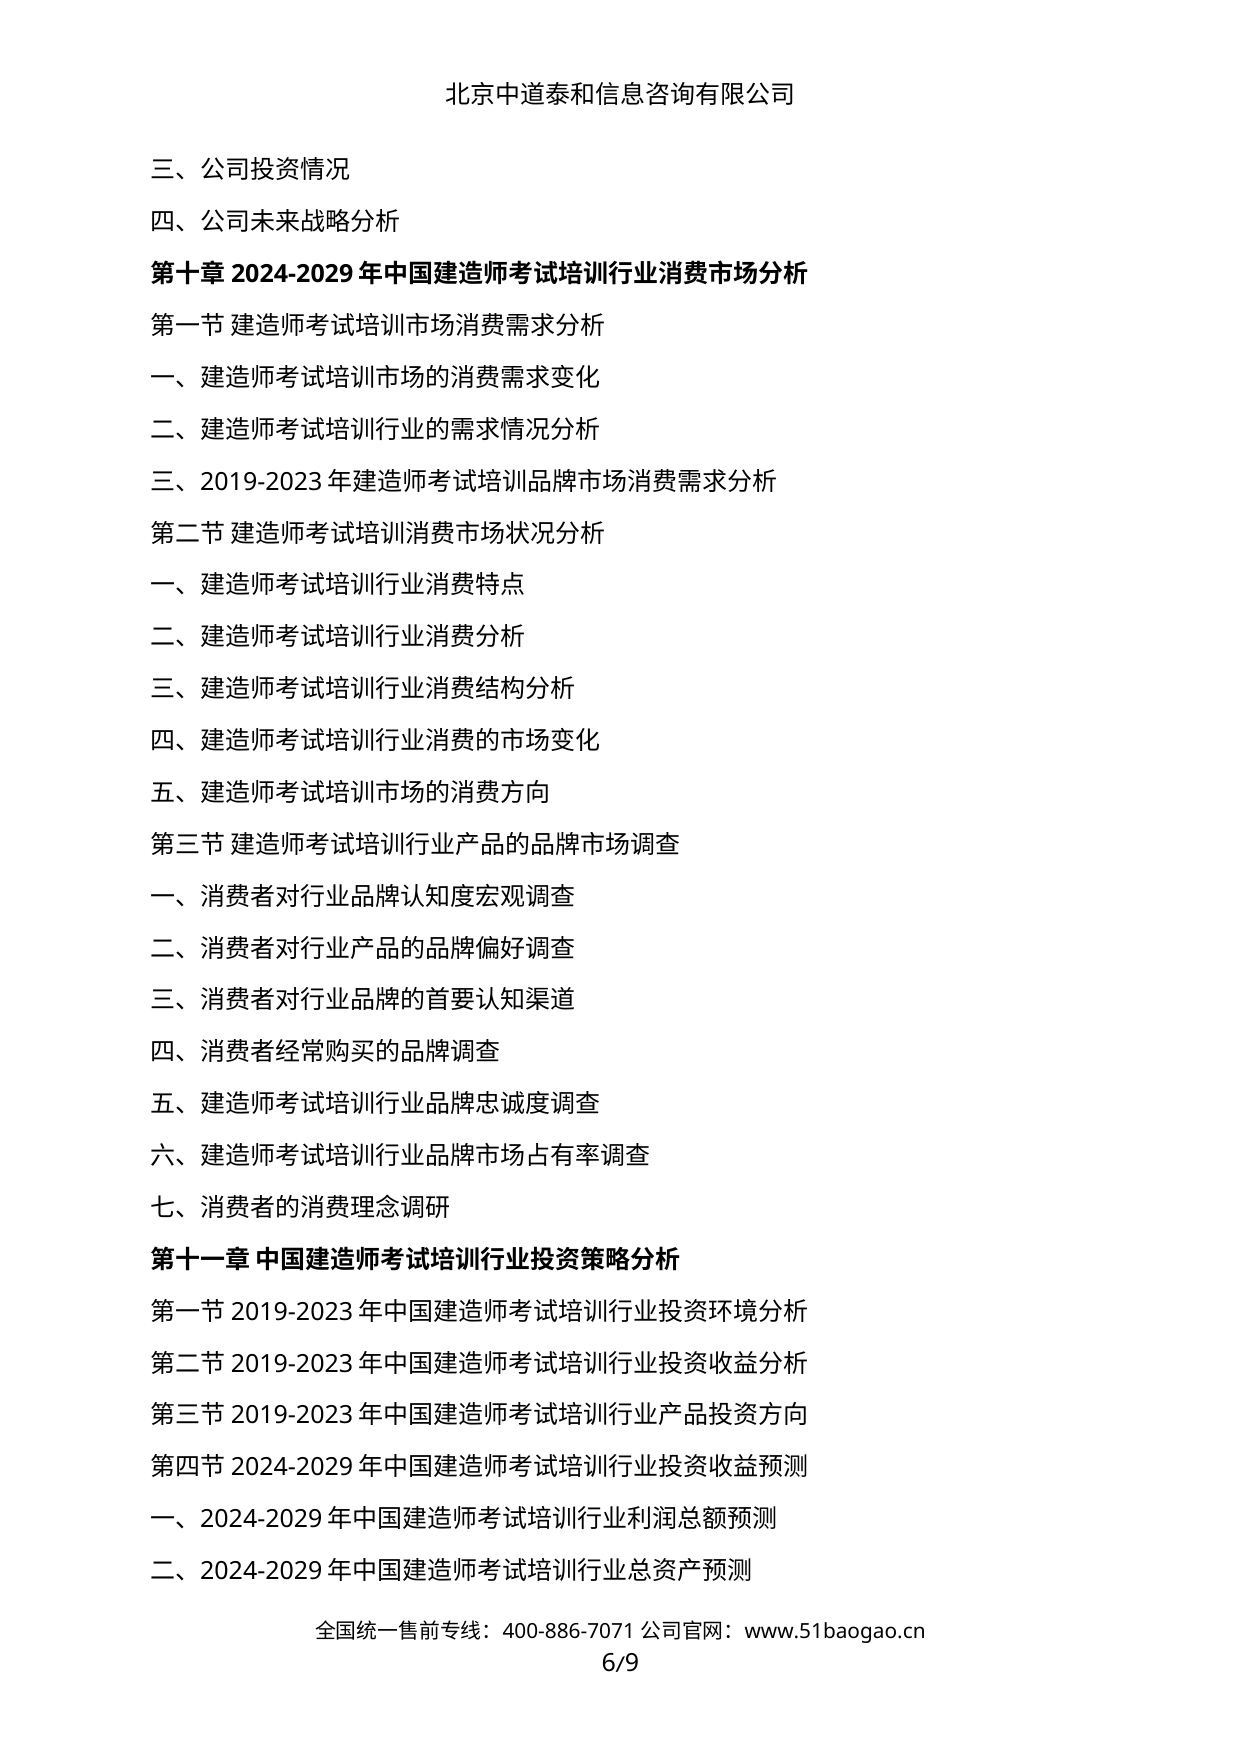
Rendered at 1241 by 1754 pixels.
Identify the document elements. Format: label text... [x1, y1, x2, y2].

text 五、建造师考试培训市场的消费方向 [150, 772, 1090, 809]
text 六、建造师考试培训行业品牌市场占有率调查 [150, 1136, 1090, 1172]
text 三、2019-2023年建造师考试培训品牌市场消费需求分析 [150, 461, 1090, 497]
text 三、消费者对行业品牌的首要认知渠道 [150, 980, 1090, 1016]
text 五、建造师考试培训行业品牌忠诚度调查 [150, 1084, 1090, 1120]
text 四、公司未来战略分析 [150, 202, 1090, 238]
text 一、建造师考试培训市场的消费需求变化 [150, 357, 1090, 394]
text 一、消费者对行业品牌认知度宏观调查 [150, 876, 1090, 912]
text 第一节 建造师考试培训市场消费需求分析 [150, 306, 1090, 342]
text 四、消费者经常购买的品牌调查 [150, 1032, 1090, 1068]
text 第二节 2019-2023年中国建造师考试培训行业投资收益分析 [150, 1343, 1090, 1379]
text 二、2024-2029年中国建造师考试培训行业总资产预测 [150, 1551, 1090, 1587]
text 三、建造师考试培训行业消费结构分析 [150, 669, 1090, 705]
text 二、消费者对行业产品的品牌偏好调查 [150, 928, 1090, 964]
text 一、建造师考试培训行业消费特点 [150, 565, 1090, 601]
text 第十章 2024-2029年中国建造师考试培训行业消费市场分析 [150, 254, 1090, 290]
text 第四节 2024-2029年中国建造师考试培训行业投资收益预测 [150, 1447, 1090, 1483]
text 一、2024-2029年中国建造师考试培训行业利润总额预测 [150, 1499, 1090, 1535]
text 第一节 2019-2023年中国建造师考试培训行业投资环境分析 [150, 1291, 1090, 1327]
text 二、建造师考试培训行业的需求情况分析 [150, 409, 1090, 446]
text 第三节 建造师考试培训行业产品的品牌市场调查 [150, 824, 1090, 861]
text 三、公司投资情况 [150, 150, 1090, 186]
text 七、消费者的消费理念调研 [150, 1187, 1090, 1224]
text 四、建造师考试培训行业消费的市场变化 [150, 721, 1090, 757]
text 第二节 建造师考试培训消费市场状况分析 [150, 513, 1090, 549]
text 二、建造师考试培训行业消费分析 [150, 617, 1090, 653]
text 第十一章 中国建造师考试培训行业投资策略分析 [150, 1239, 1090, 1276]
text 第三节 2019-2023年中国建造师考试培训行业产品投资方向 [150, 1395, 1090, 1431]
